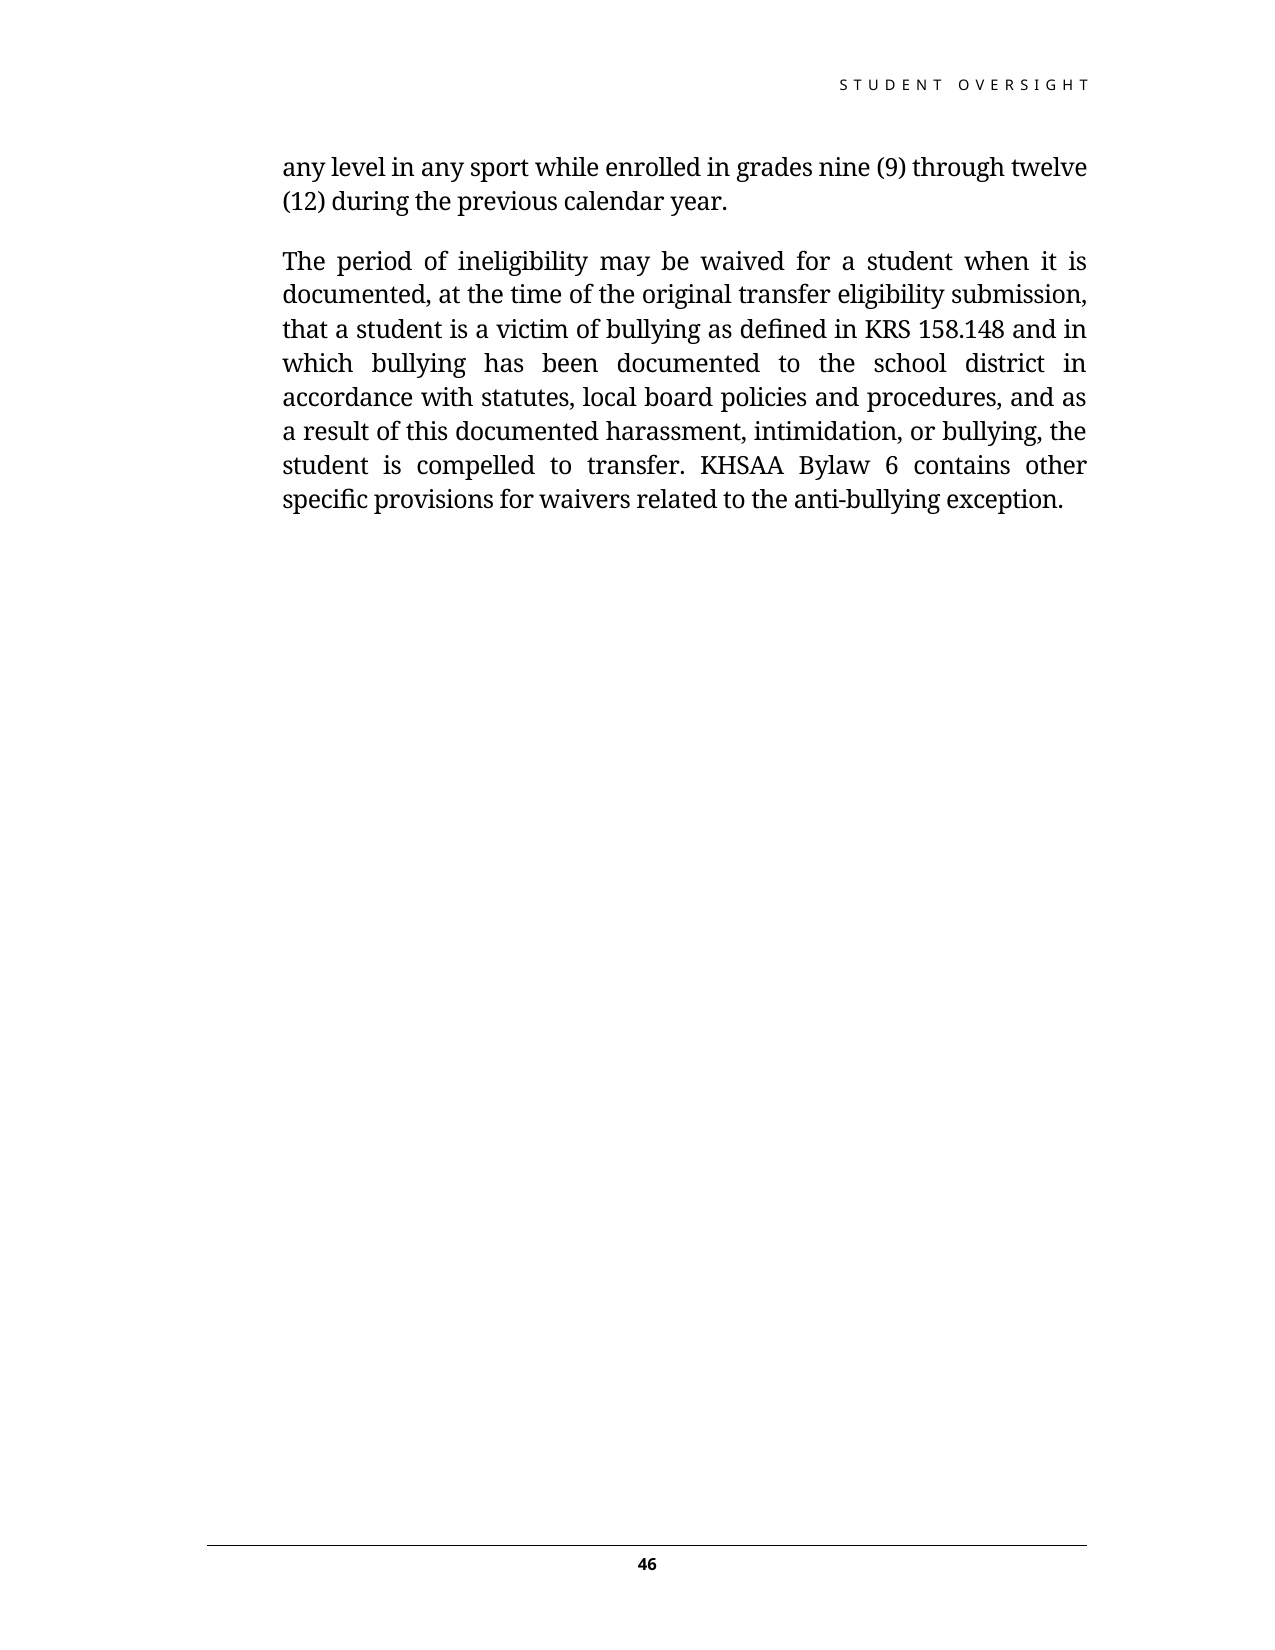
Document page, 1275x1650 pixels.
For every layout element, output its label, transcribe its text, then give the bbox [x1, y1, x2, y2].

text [282, 150, 1087, 218]
text The period of ineligibility may be waived for a student when it is documented, at the time of the original transfer eligibility submission, that a student is a victim of bullying as defined in KRS 158.148 and in which bullying has been documented to the school district in accordance with statutes, local board policies and procedures, and as a result of this documented harassment, intimidation, or bullying, the student is compelled to transfer. KHSAA Bylaw 6 contains other specific provisions for waivers related to the anti-bullying exception. [282, 243, 1087, 516]
